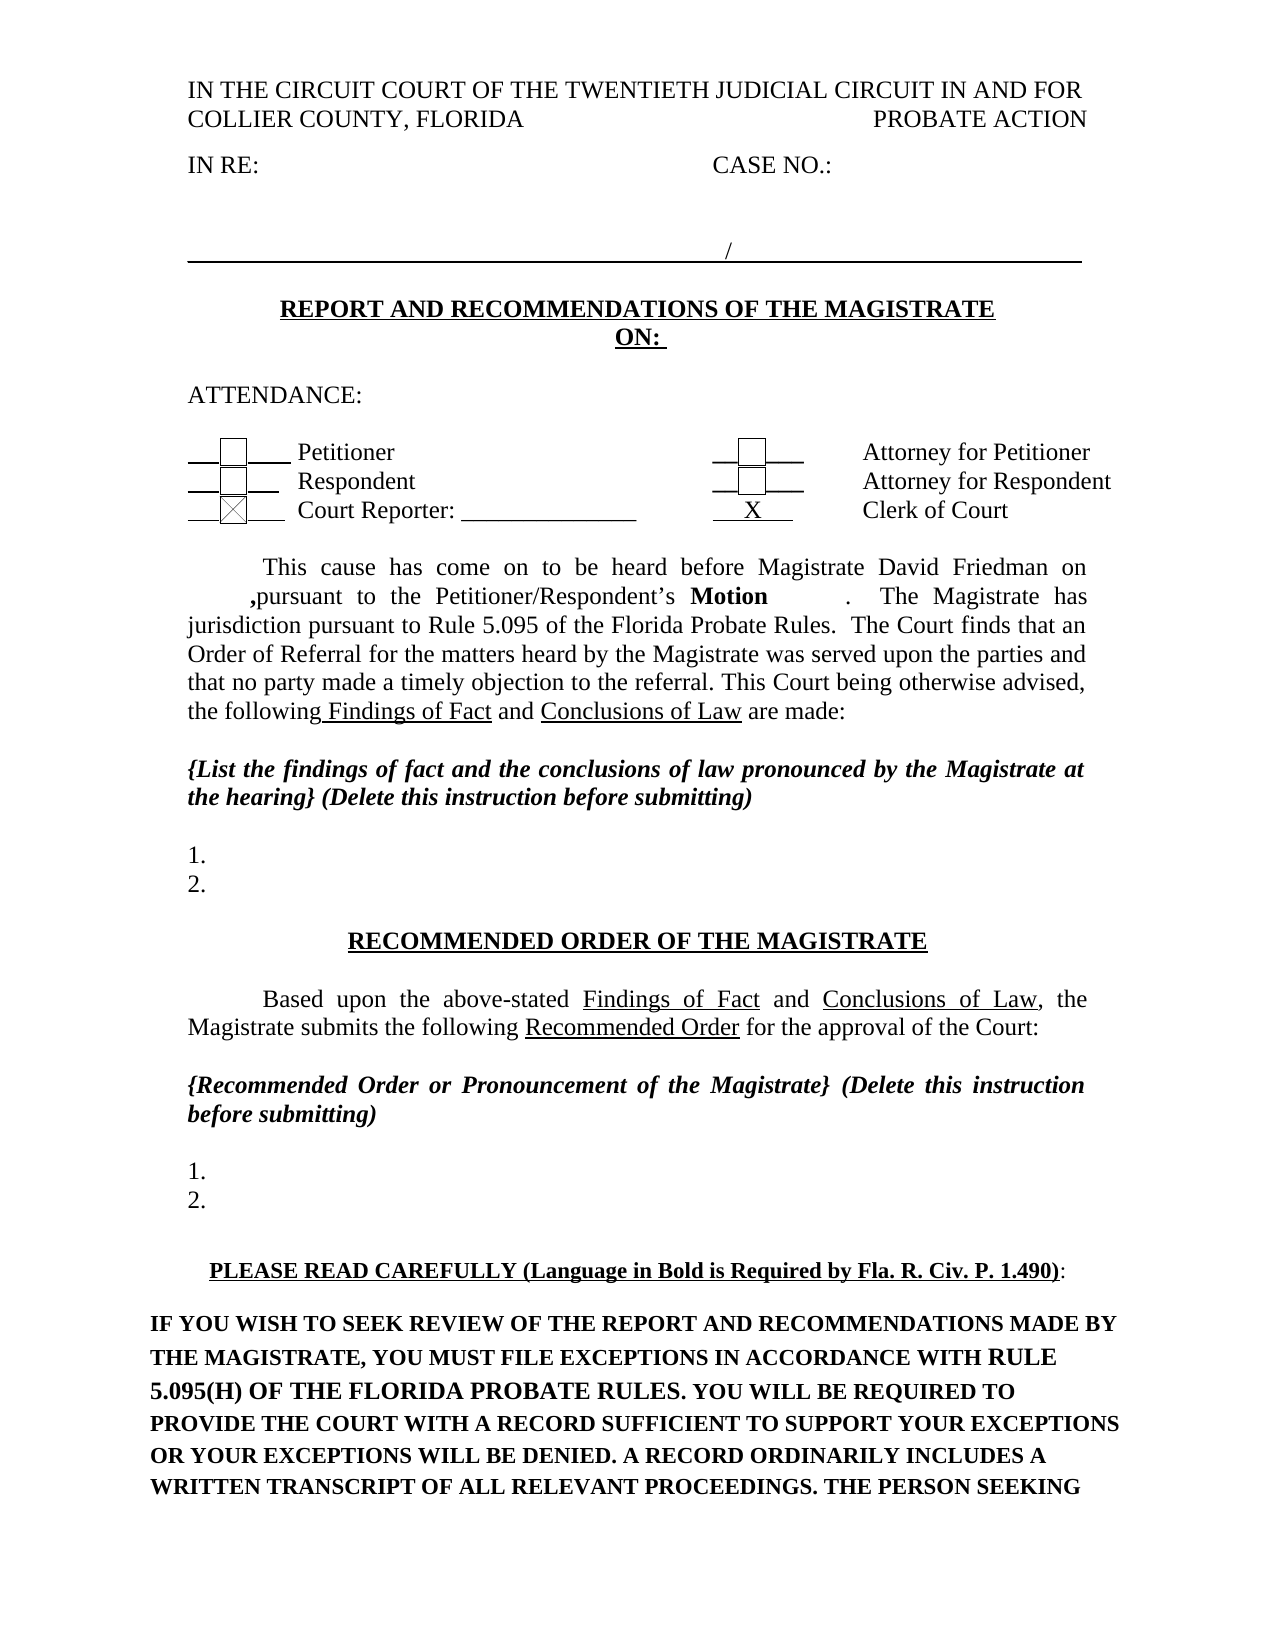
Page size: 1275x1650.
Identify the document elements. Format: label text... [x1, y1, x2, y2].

text Court Reporter: ______________ X Clerk of Court [247, 495, 1087, 524]
text IN RE: CASE NO.: [187, 150, 1087, 179]
text 1. [187, 1156, 1087, 1185]
text RECOMMENDED ORDER OF THE MAGISTRATE [187, 926, 1087, 955]
subtitle REPORT AND RECOMMENDATIONS OF THE MAGISTRATE [187, 294, 1087, 322]
text Respondent _____ Attorney for Respondent [187, 466, 1116, 495]
text PLEASE READ CAREFULLY (Language in Bold is Required by Fla. R. Civ. P. 1.490): [112, 1257, 1162, 1283]
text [150, 1309, 1125, 1499]
text Petitioner _____ Attorney for Petitioner [187, 437, 1116, 466]
text ___________________________________________/ [187, 236, 1087, 265]
text {Recommended Order or Pronouncement of the Magistrate} (Delete this instruction before submitting) [187, 1070, 1087, 1127]
text Based upon the above-stated Findings of Fact and Conclusions of Law, the Magistrate submits the following Recommended Order for the approval of the Court: [187, 984, 1087, 1041]
text This cause has come on to be heard before Magistrate David Friedman on ,pursuant to the Petitioner/Respondent’s Motion . The Magistrate has jurisdiction pursuant to Rule 5.095 of the Florida Probate Rules. The Court finds that an Order of Referral for the matters heard by the Magistrate was served upon the parties and that no party made a timely objection to the referral. This Court being otherwise advised, the following Findings of Fact and Conclusions of Law are made: [187, 552, 1087, 725]
text ATTENDANCE: [187, 380, 1087, 409]
text 2. [187, 1185, 1087, 1214]
text {List the findings of fact and the conclusions of law pronounced by the Magistrate at the hearing} (Delete this instruction before submitting) [187, 754, 1087, 811]
text ON: [187, 322, 1087, 351]
